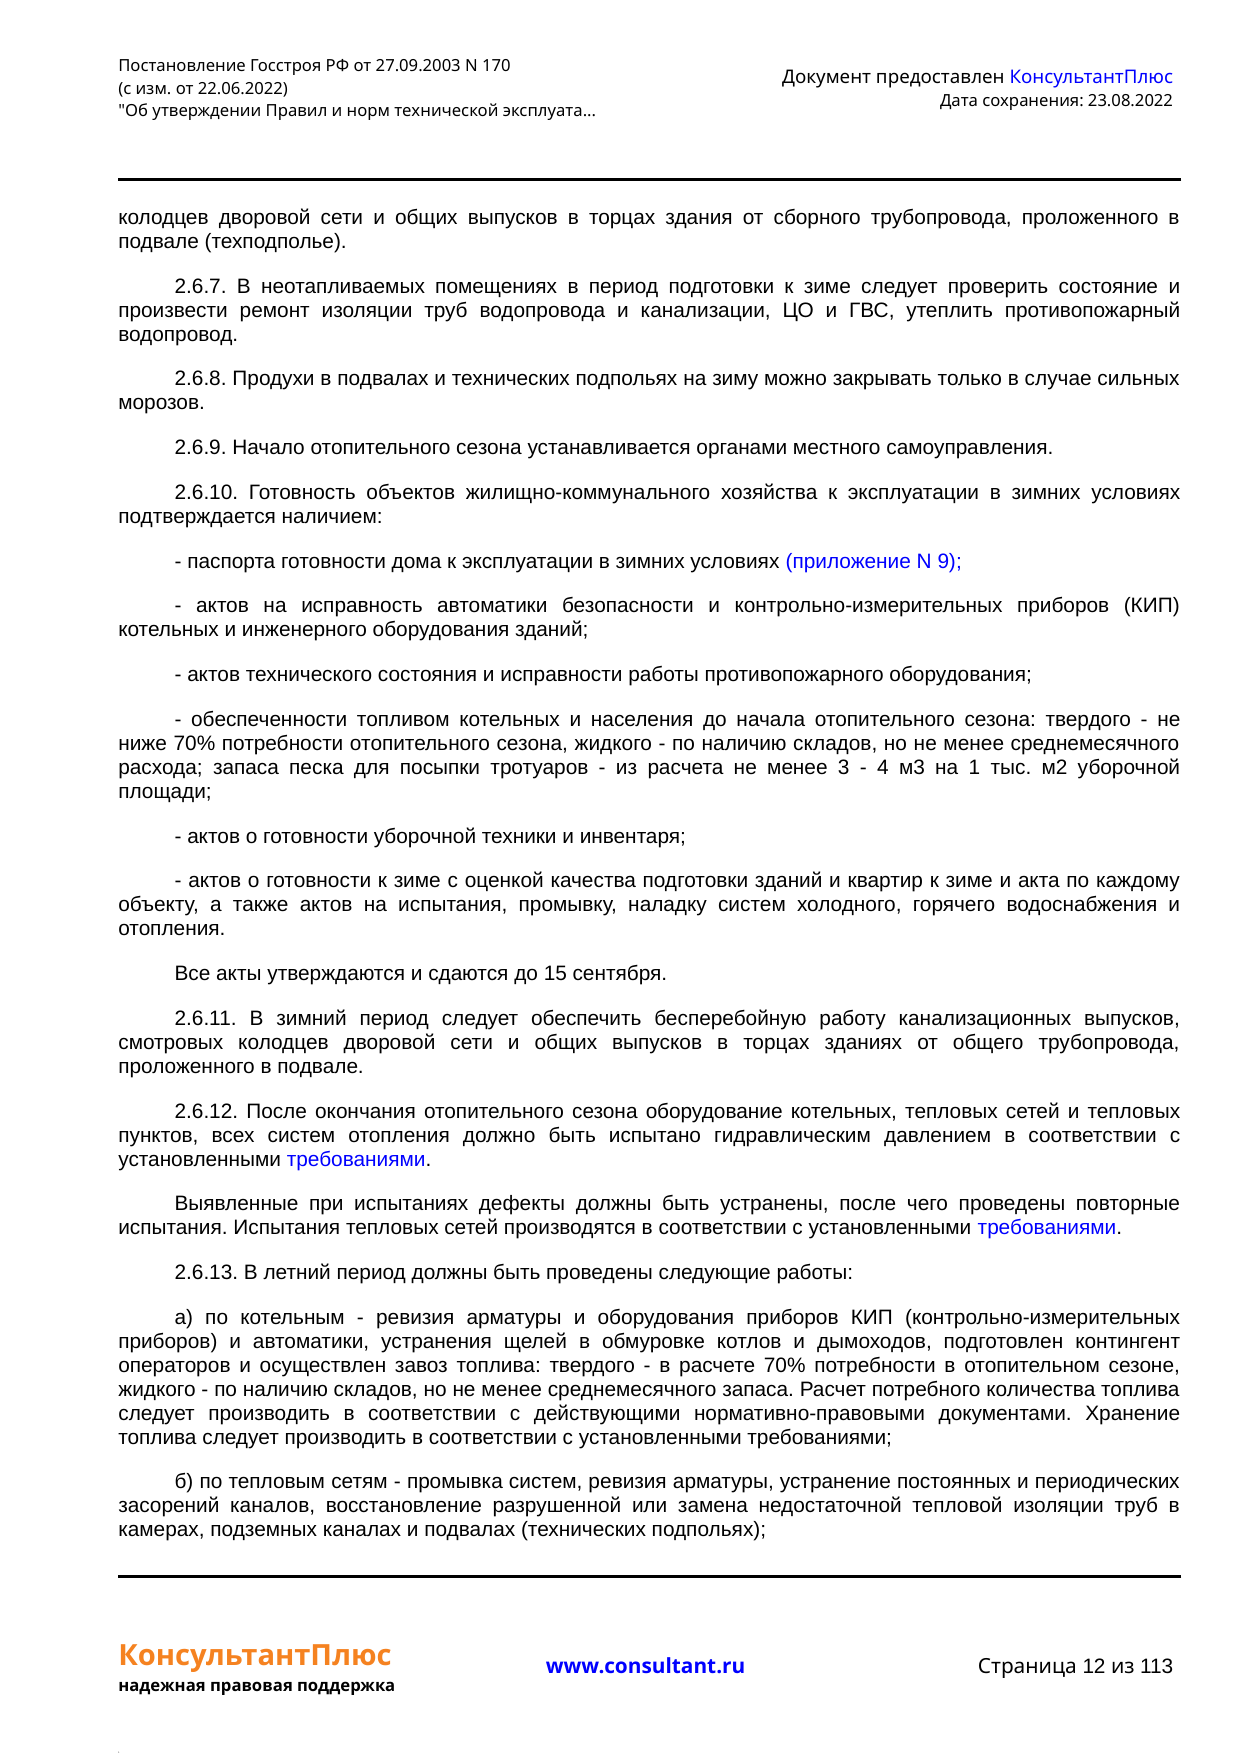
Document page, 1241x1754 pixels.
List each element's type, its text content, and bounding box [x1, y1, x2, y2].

text 2.6.8. Продухи в подвалах и технических подпольях на зиму можно закрывать только в случае сильных морозов. [118, 366, 1181, 414]
text - актов о готовности к зиме с оценкой качества подготовки зданий и квартир к зиме и акта по каждому объекту, а также актов на испытания, промывку, наладку систем холодного, горячего водоснабжения и отопления. [118, 868, 1181, 940]
text б) по тепловым сетям - промывка систем, ревизия арматуры, устранение постоянных и периодических засорений каналов, восстановление разрушенной или замена недостаточной тепловой изоляции труб в камерах, подземных каналах и подвалах (технических подпольях); [118, 1469, 1181, 1541]
text 2.6.7. В неотапливаемых помещениях в период подготовки к зиме следует проверить состояние и произвести ремонт изоляции труб водопровода и канализации, ЦО и ГВС, утеплить противопожарный водопровод. [118, 273, 1181, 345]
text - паспорта готовности дома к эксплуатации в зимних условиях (приложение N 9); [118, 548, 1181, 572]
text - актов на исправность автоматики безопасности и контрольно-измерительных приборов (КИП) котельных и инженерного оборудования зданий; [118, 593, 1181, 641]
text 2.6.9. Начало отопительного сезона устанавливается органами местного самоуправления. [118, 435, 1181, 459]
text а) по котельным - ревизия арматуры и оборудования приборов КИП (контрольно-измерительных приборов) и автоматики, устранения щелей в обмуровке котлов и дымоходов, подготовлен контингент операторов и осуществлен завоз топлива: твердого - в расчете 70% потребности в отопительном сезоне, жидкого - по наличию складов, но не менее среднемесячного запаса. Расчет потребного количества топлива следует производить в соответствии с действующими нормативно-правовыми документами. Хранение топлива следует производить в соответствии с установленными требованиями; [118, 1305, 1181, 1448]
text 2.6.10. Готовность объектов жилищно-коммунального хозяйства к эксплуатации в зимних условиях подтверждается наличием: [118, 480, 1181, 528]
text Все акты утверждаются и сдаются до 15 сентября. [118, 961, 1181, 985]
text Выявленные при испытаниях дефекты должны быть устранены, после чего проведены повторные испытания. Испытания тепловых сетей производятся в соответствии с установленными требованиями. [118, 1191, 1181, 1239]
text 2.6.11. В зимний период следует обеспечить бесперебойную работу канализационных выпусков, смотровых колодцев дворовой сети и общих выпусков в торцах зданиях от общего трубопровода, проложенного в подвале. [118, 1006, 1181, 1078]
text - актов о готовности уборочной техники и инвентаря; [118, 823, 1181, 847]
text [118, 205, 1181, 253]
text - актов технического состояния и исправности работы противопожарного оборудования; [118, 662, 1181, 686]
text - обеспеченности топливом котельных и населения до начала отопительного сезона: твердого - не ниже 70% потребности отопительного сезона, жидкого - по наличию складов, но не менее среднемесячного расхода; запаса песка для посыпки тротуаров - из расчета не менее 3 - 4 м3 на 1 тыс. м2 уборочной площади; [118, 707, 1181, 803]
text 2.6.12. После окончания отопительного сезона оборудование котельных, тепловых сетей и тепловых пунктов, всех систем отопления должно быть испытано гидравлическим давлением в соответствии с установленными требованиями. [118, 1098, 1181, 1170]
text 2.6.13. В летний период должны быть проведены следующие работы: [118, 1260, 1181, 1284]
